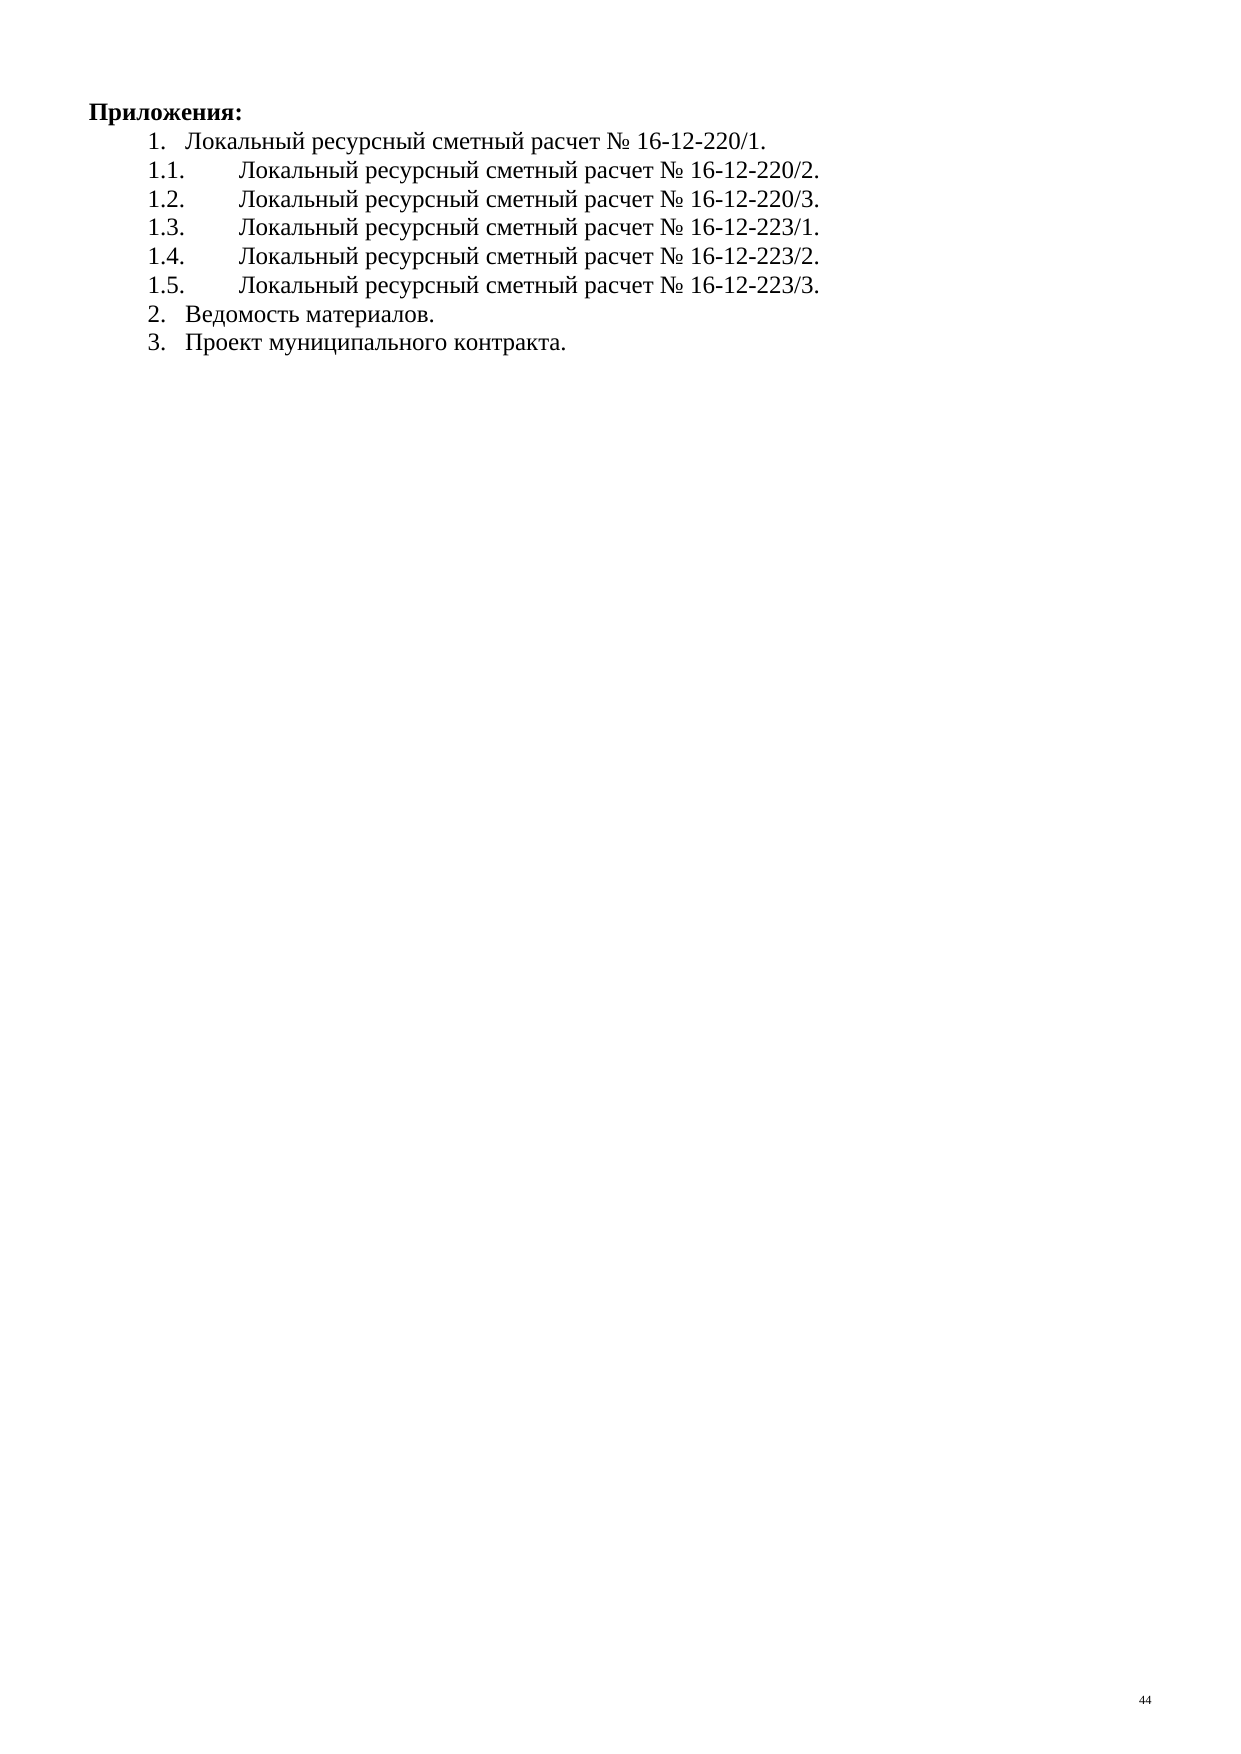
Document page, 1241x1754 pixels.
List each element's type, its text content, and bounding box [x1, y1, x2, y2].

list Локальный ресурсный сметный расчет № 16-12-220/2. [88, 155, 1152, 184]
list Локальный ресурсный сметный расчет № 16-12-223/2. [88, 241, 1152, 270]
list Локальный ресурсный сметный расчет № 16-12-223/1. [88, 212, 1152, 241]
list Локальный ресурсный сметный расчет № 16-12-220/1. [147, 126, 1152, 155]
list Ведомость материалов. [147, 299, 1152, 327]
list Локальный ресурсный сметный расчет № 16-12-220/3. [88, 184, 1152, 212]
list Локальный ресурсный сметный расчет № 16-12-223/3. [88, 270, 1152, 299]
subtitle Приложения: [88, 97, 1152, 126]
list Проект муниципального контракта. [147, 327, 1152, 356]
